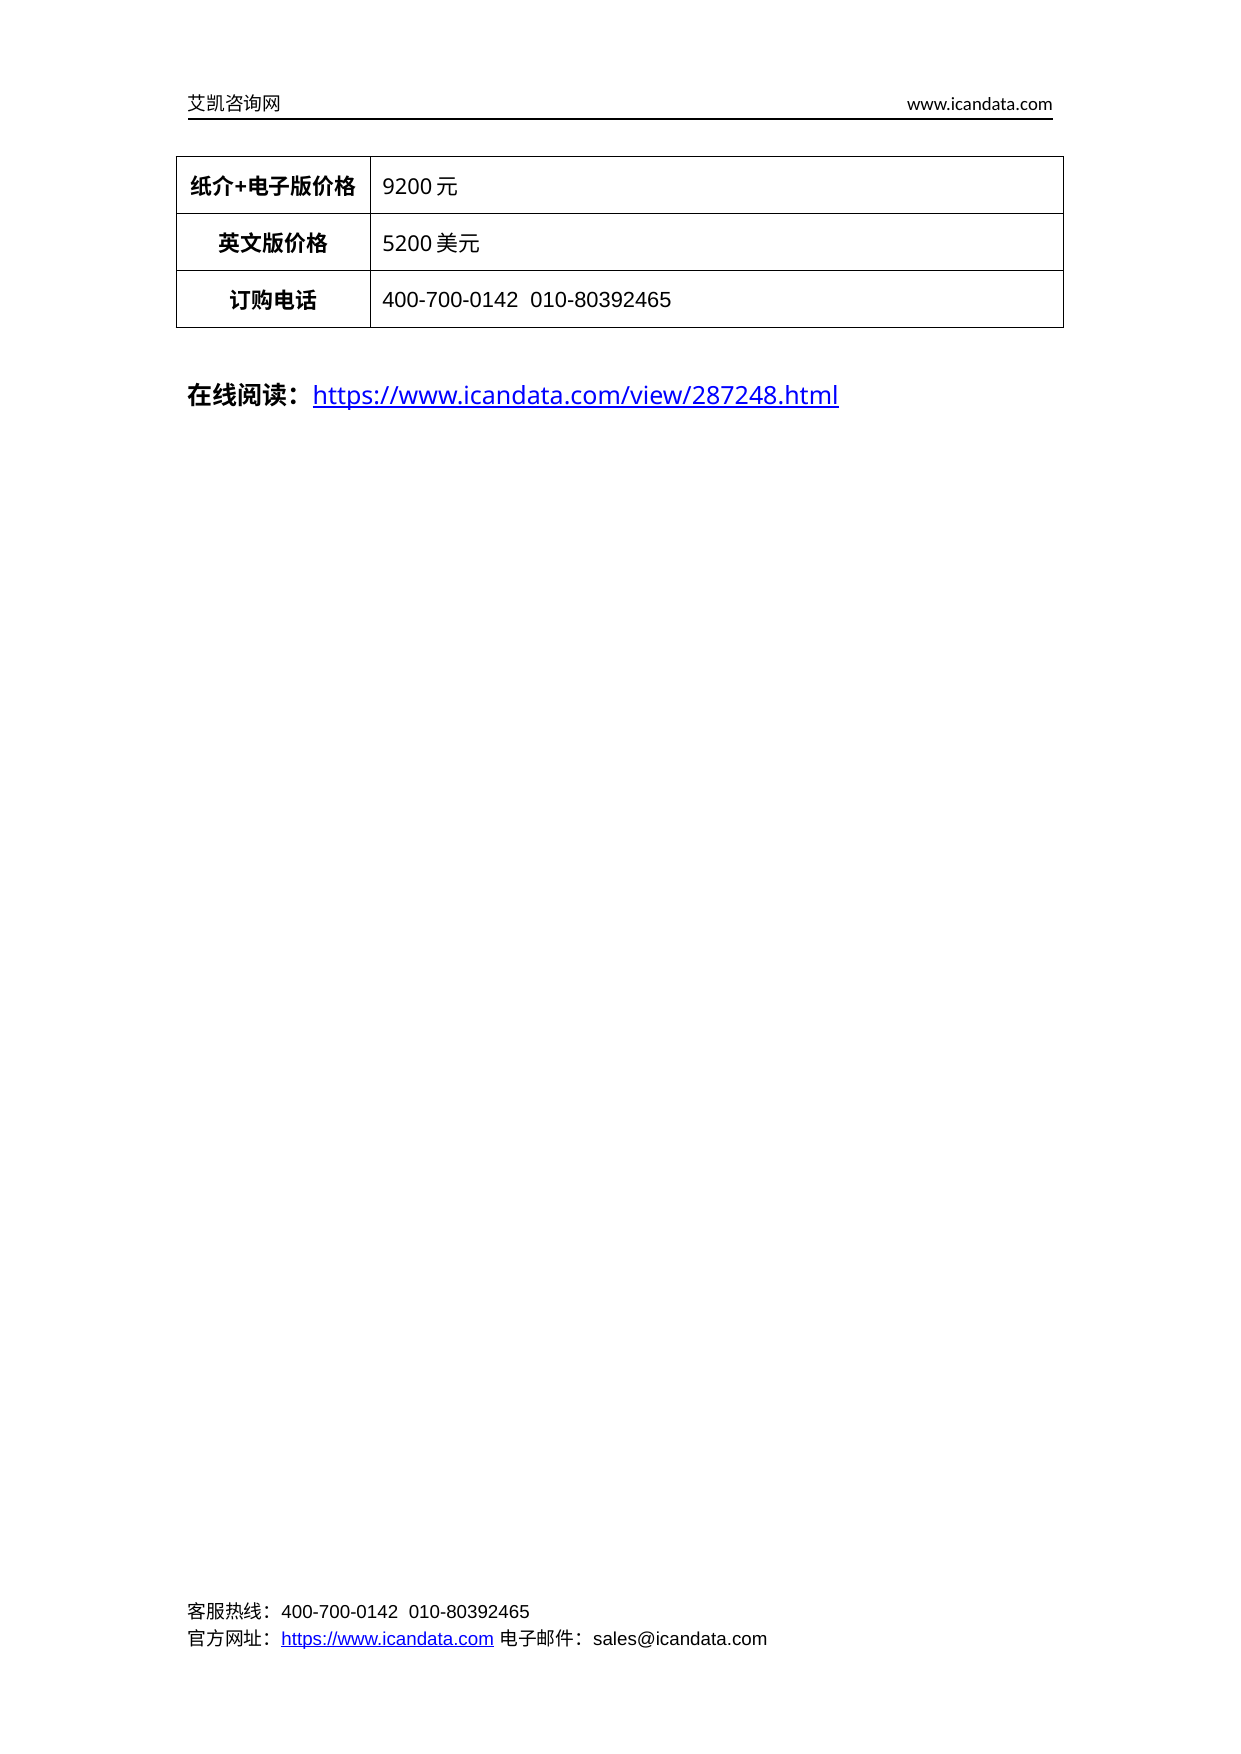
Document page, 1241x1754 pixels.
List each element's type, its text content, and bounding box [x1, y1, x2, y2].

table_cell 订购电话 [177, 271, 370, 327]
table_cell 9200元 [371, 157, 1063, 213]
text 在线阅读：https://www.icandata.com/view/287248.html [187, 361, 1053, 426]
table_cell 5200美元 [371, 214, 1063, 270]
table_cell 英文版价格 [177, 214, 370, 270]
table_cell 400-700-0142 010-80392465 [371, 271, 1063, 327]
table_cell 纸介+电子版价格 [177, 157, 370, 213]
